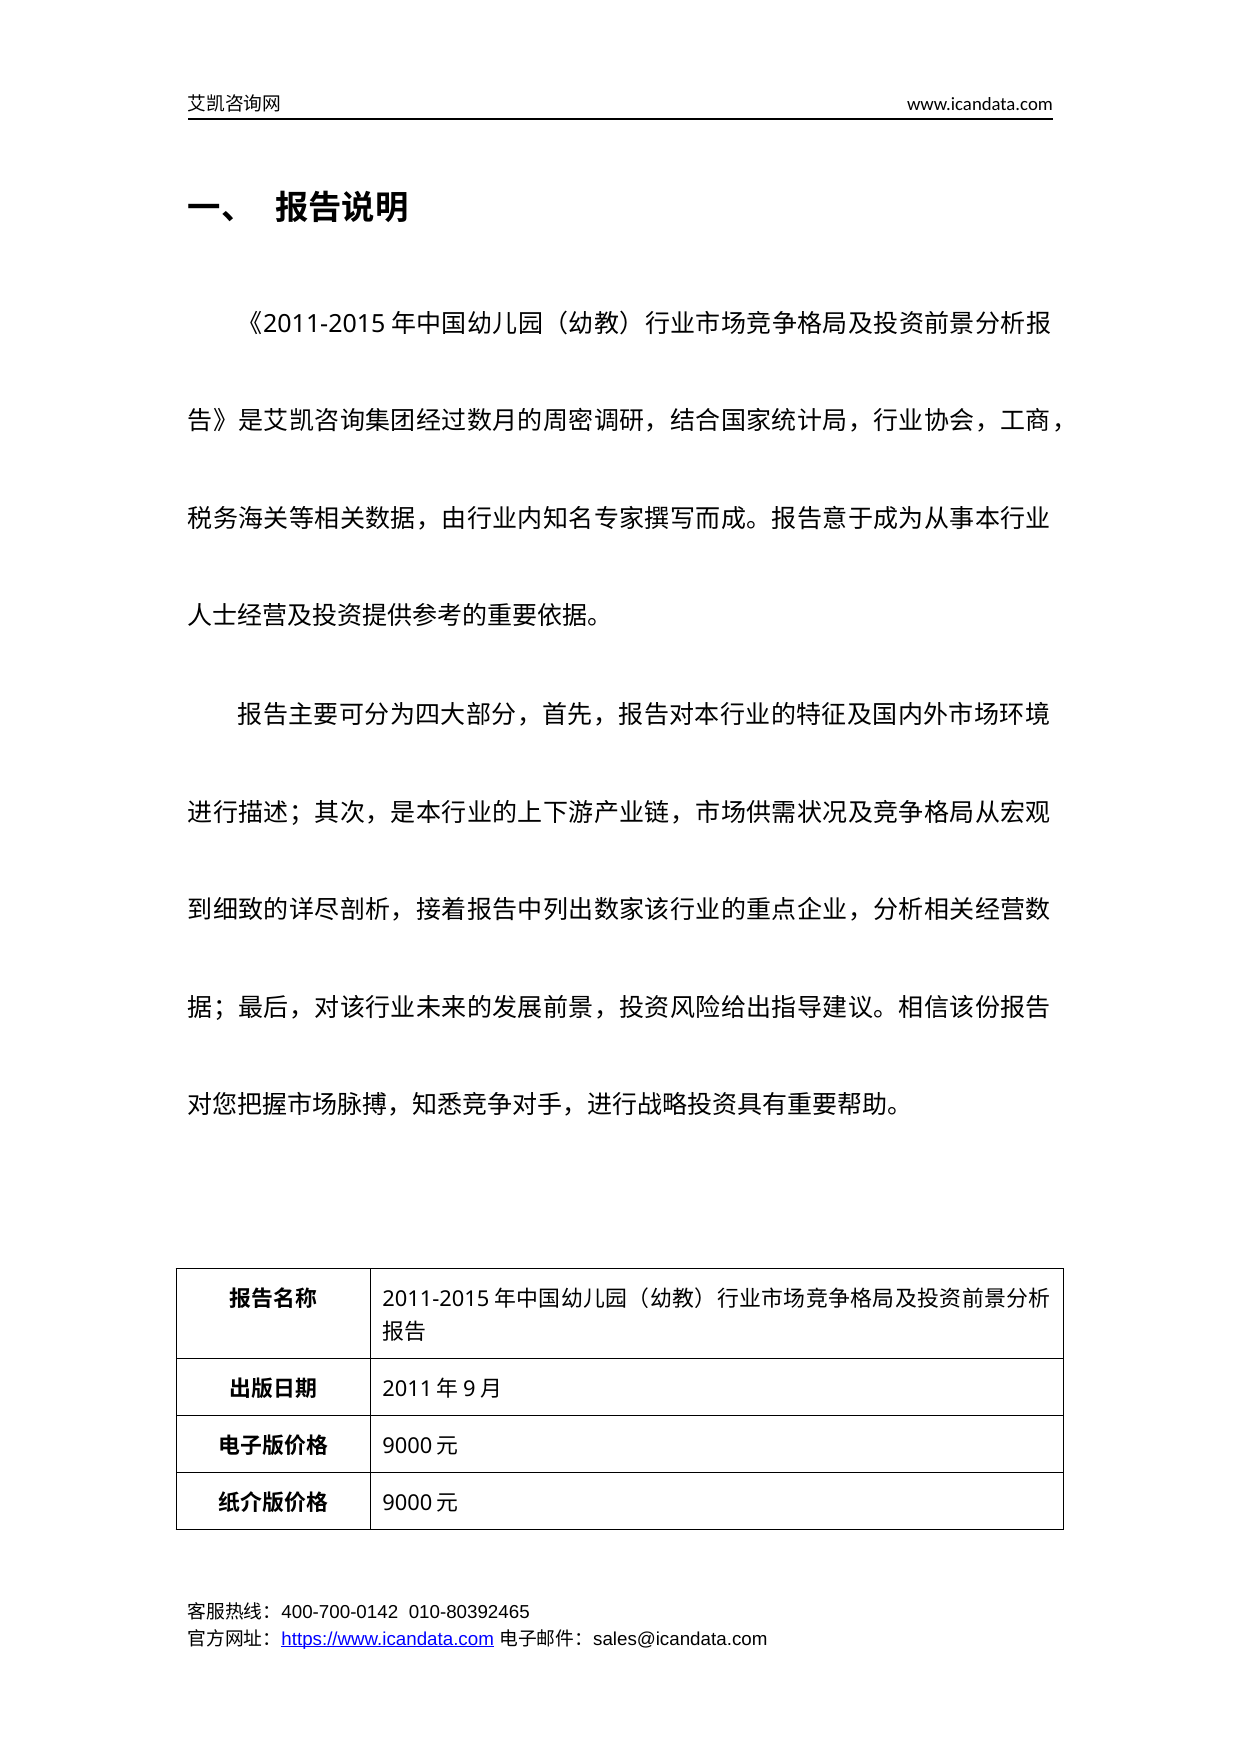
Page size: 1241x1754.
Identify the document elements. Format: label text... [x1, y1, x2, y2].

table_cell 2011年9月 [371, 1359, 1063, 1415]
table_header 报告名称 [177, 1269, 370, 1358]
table_cell 9000元 [371, 1416, 1063, 1472]
text 报告主要可分为四大部分，首先，报告对本行业的特征及国内外市场环境进行描述；其次，是本行业的上下游产业链，市场供需状况及竞争格局从宏观到细致的详尽剖析，接着报告中列出数家该行业的重点企业，分析相关经营数据；最后，对该行业未来的发展前景，投资风险给出指导建议。相信该份报告对您把握市场脉搏，知悉竞争对手，进行战略投资具有重要帮助。 [187, 681, 1053, 1136]
table_cell 电子版价格 [177, 1416, 370, 1472]
table_cell 9000元 [371, 1473, 1063, 1529]
table_cell 纸介版价格 [177, 1473, 370, 1529]
table_cell 出版日期 [177, 1359, 370, 1415]
subtitle 报告说明 [187, 172, 1053, 237]
text 《2011-2015年中国幼儿园（幼教）行业市场竞争格局及投资前景分析报告》是艾凯咨询集团经过数月的周密调研，结合国家统计局，行业协会，工商，税务海关等相关数据，由行业内知名专家撰写而成。报告意于成为从事本行业人士经营及投资提供参考的重要依据。 [187, 289, 1053, 646]
table_header 2011-2015年中国幼儿园（幼教）行业市场竞争格局及投资前景分析报告 [371, 1269, 1063, 1358]
